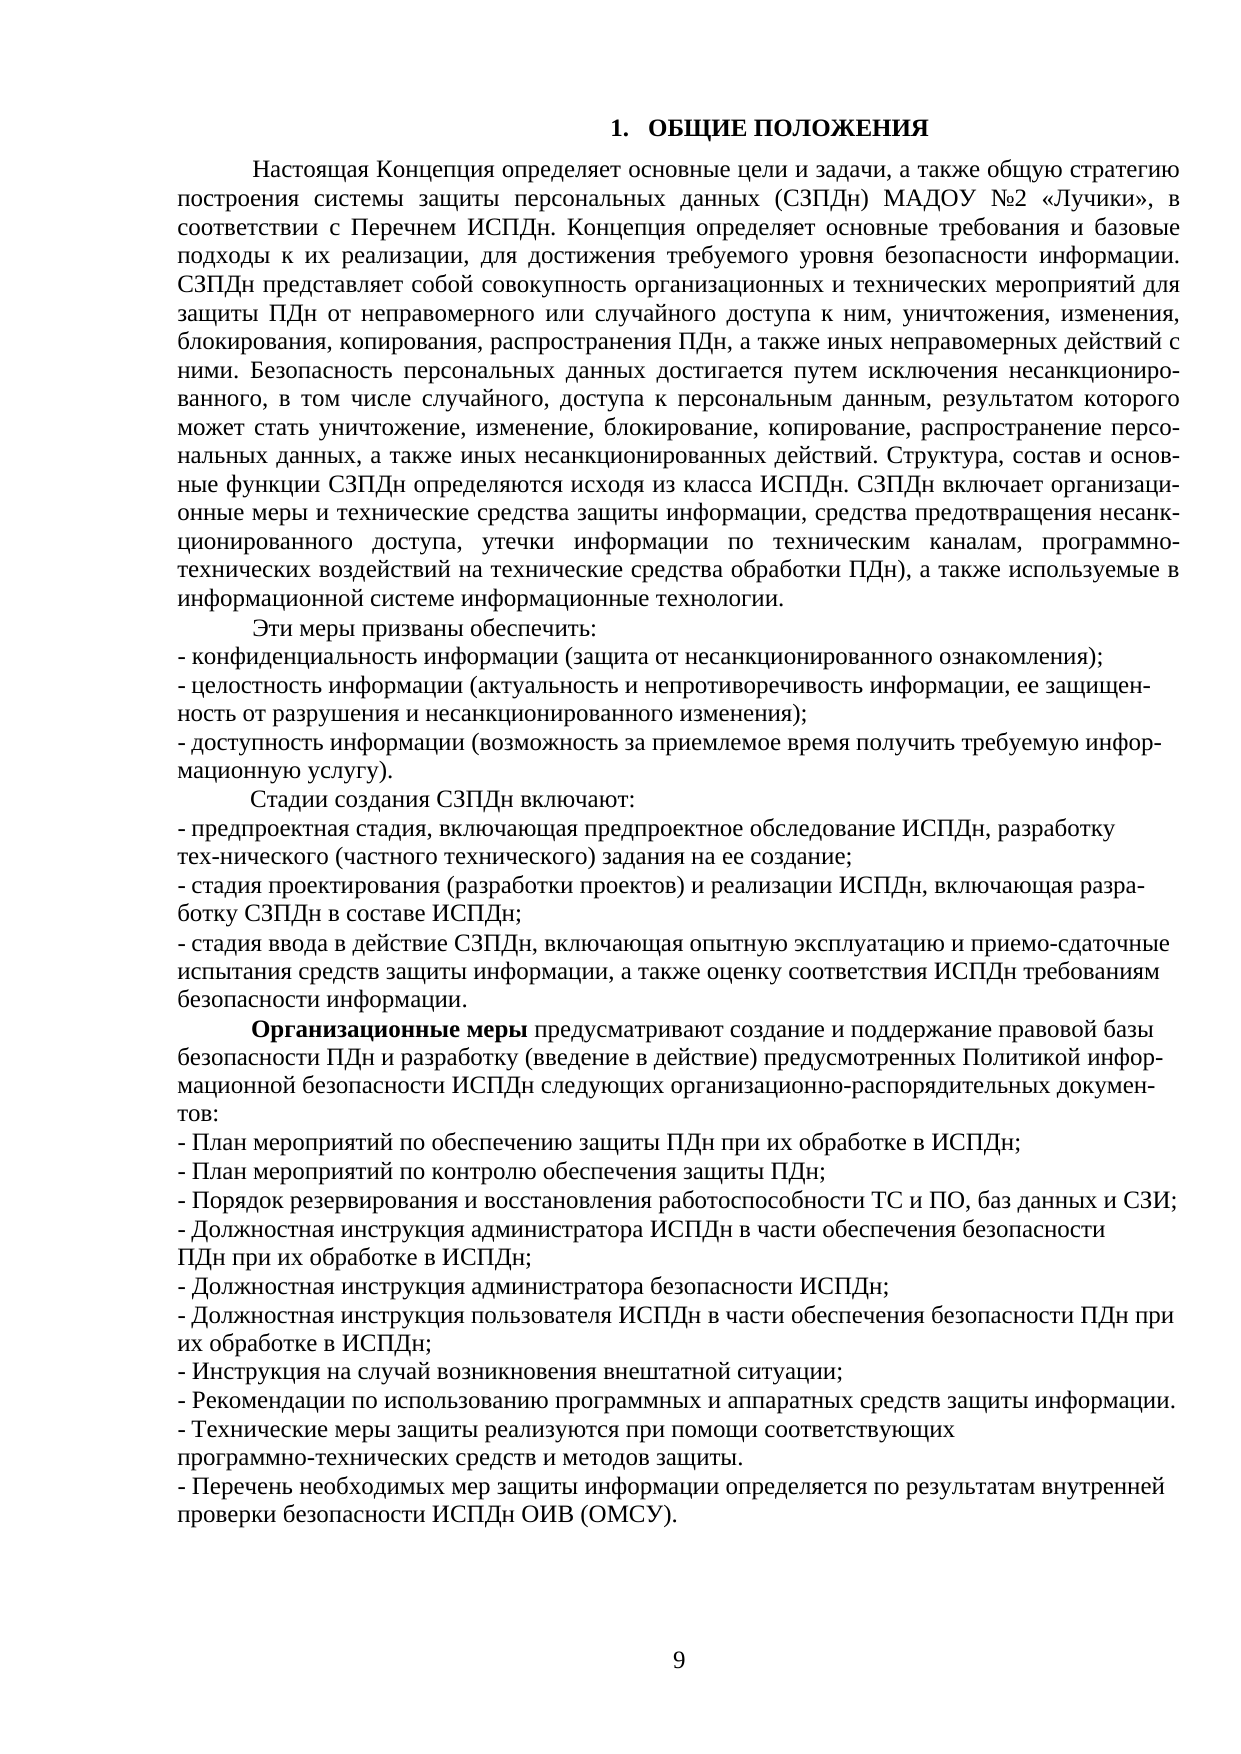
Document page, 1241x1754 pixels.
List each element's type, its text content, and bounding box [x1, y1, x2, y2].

text Настоящая Концепция определяет основные цели и задачи, а также общую стратегию построения системы защиты персональных данных (СЗПДн) МАДОУ №2 «Лучики», в соответствии с Перечнем ИСПДн. Концепция определяет основные требования и базовые подходы к их реализации, для достижения требуемого уровня безопасности информации. СЗПДн представляет собой совокупность организационных и технических мероприятий для защиты ПДн от неправомерного или случайного доступа к ним, уничтожения, изменения, блокирования, копирования, распространения ПДн, а также иных неправомерных действий с ними. Безопасность персональных данных достигается путем исключения несанкциониро-ванного, в том числе случайного, доступа к персональным данным, результатом которого может стать уничтожение, изменение, блокирование, копирование, распространение персо-нальных данных, а также иных несанкционированных действий. Структура, состав и основ-ные функции СЗПДн определяются исходя из класса ИСПДн. СЗПДн включает организаци-онные меры и технические средства защиты информации, средства предотвращения несанк-ционированного доступа, утечки информации по техническим каналам, программно-технических воздействий на технические средства обработки ПДн), а также используемые в информационной системе информационные технологии. [177, 155, 1181, 612]
list Порядок резервирования и восстановления работоспособности ТС и ПО, баз данных и СЗИ; [177, 1185, 1181, 1214]
list Должностная инструкция администратора ИСПДн в части обеспечения безопасности ПДн при их обработке в ИСПДн; [177, 1215, 1160, 1271]
text 9 [150, 1645, 1208, 1674]
list доступность информации (возможность за приемлемое время получить требуемую инфор-мационную услугу). [177, 728, 1162, 784]
list целостность информации (актуальность и непротиворечивость информации, ее защищен-ность от разрушения и несанкционированного изменения); [177, 671, 1152, 727]
list Должностная инструкция пользователя ИСПДн в части обеспечения безопасности ПДн при их обработке в ИСПДн; [177, 1301, 1175, 1357]
list стадия проектирования (разработки проектов) и реализации ИСПДн, включающая разра-ботку СЗПДн в составе ИСПДн; [177, 871, 1146, 927]
text Стадии создания СЗПДн включают: [250, 784, 1181, 813]
list Инструкция на случай возникновения внештатной ситуации; [177, 1357, 1181, 1385]
list конфиденциальность информации (защита от несанкционированного ознакомления); [177, 641, 1181, 670]
list План мероприятий по обеспечению защиты ПДн при их обработке в ИСПДн; [177, 1127, 1181, 1156]
list Технические меры защиты реализуются при помощи соответствующих программно-технических средств и методов защиты. [177, 1415, 1100, 1471]
text Организационные меры предусматривают создание и поддержание правовой базы безопасности ПДн и разработку (введение в действие) предусмотренных Политикой инфор-мационной безопасности ИСПДн следующих организационно-распорядительных докумен-тов: [177, 1014, 1164, 1127]
list Рекомендации по использованию программных и аппаратных средств защиты информации. [177, 1385, 1181, 1414]
list стадия ввода в действие СЗПДн, включающая опытную эксплуатацию и приемо-сдаточные испытания средств защиты информации, а также оценку соответствия ИСПДн требованиям безопасности информации. [177, 928, 1171, 1013]
list предпроектная стадия, включающая предпроектное обследование ИСПДн, разработку тех-нического (частного технического) задания на ее создание; [177, 814, 1164, 870]
list Перечень необходимых мер защиты информации определяется по результатам внутренней проверки безопасности ИСПДн ОИВ (ОМСУ). [177, 1472, 1166, 1528]
list План мероприятий по контролю обеспечения защиты ПДн; [177, 1156, 1181, 1185]
text Эти меры призваны обеспечить: [252, 613, 1181, 641]
list ОБЩИЕ ПОЛОЖЕНИЯ [610, 113, 1181, 142]
list Должностная инструкция администратора безопасности ИСПДн; [177, 1271, 1181, 1300]
